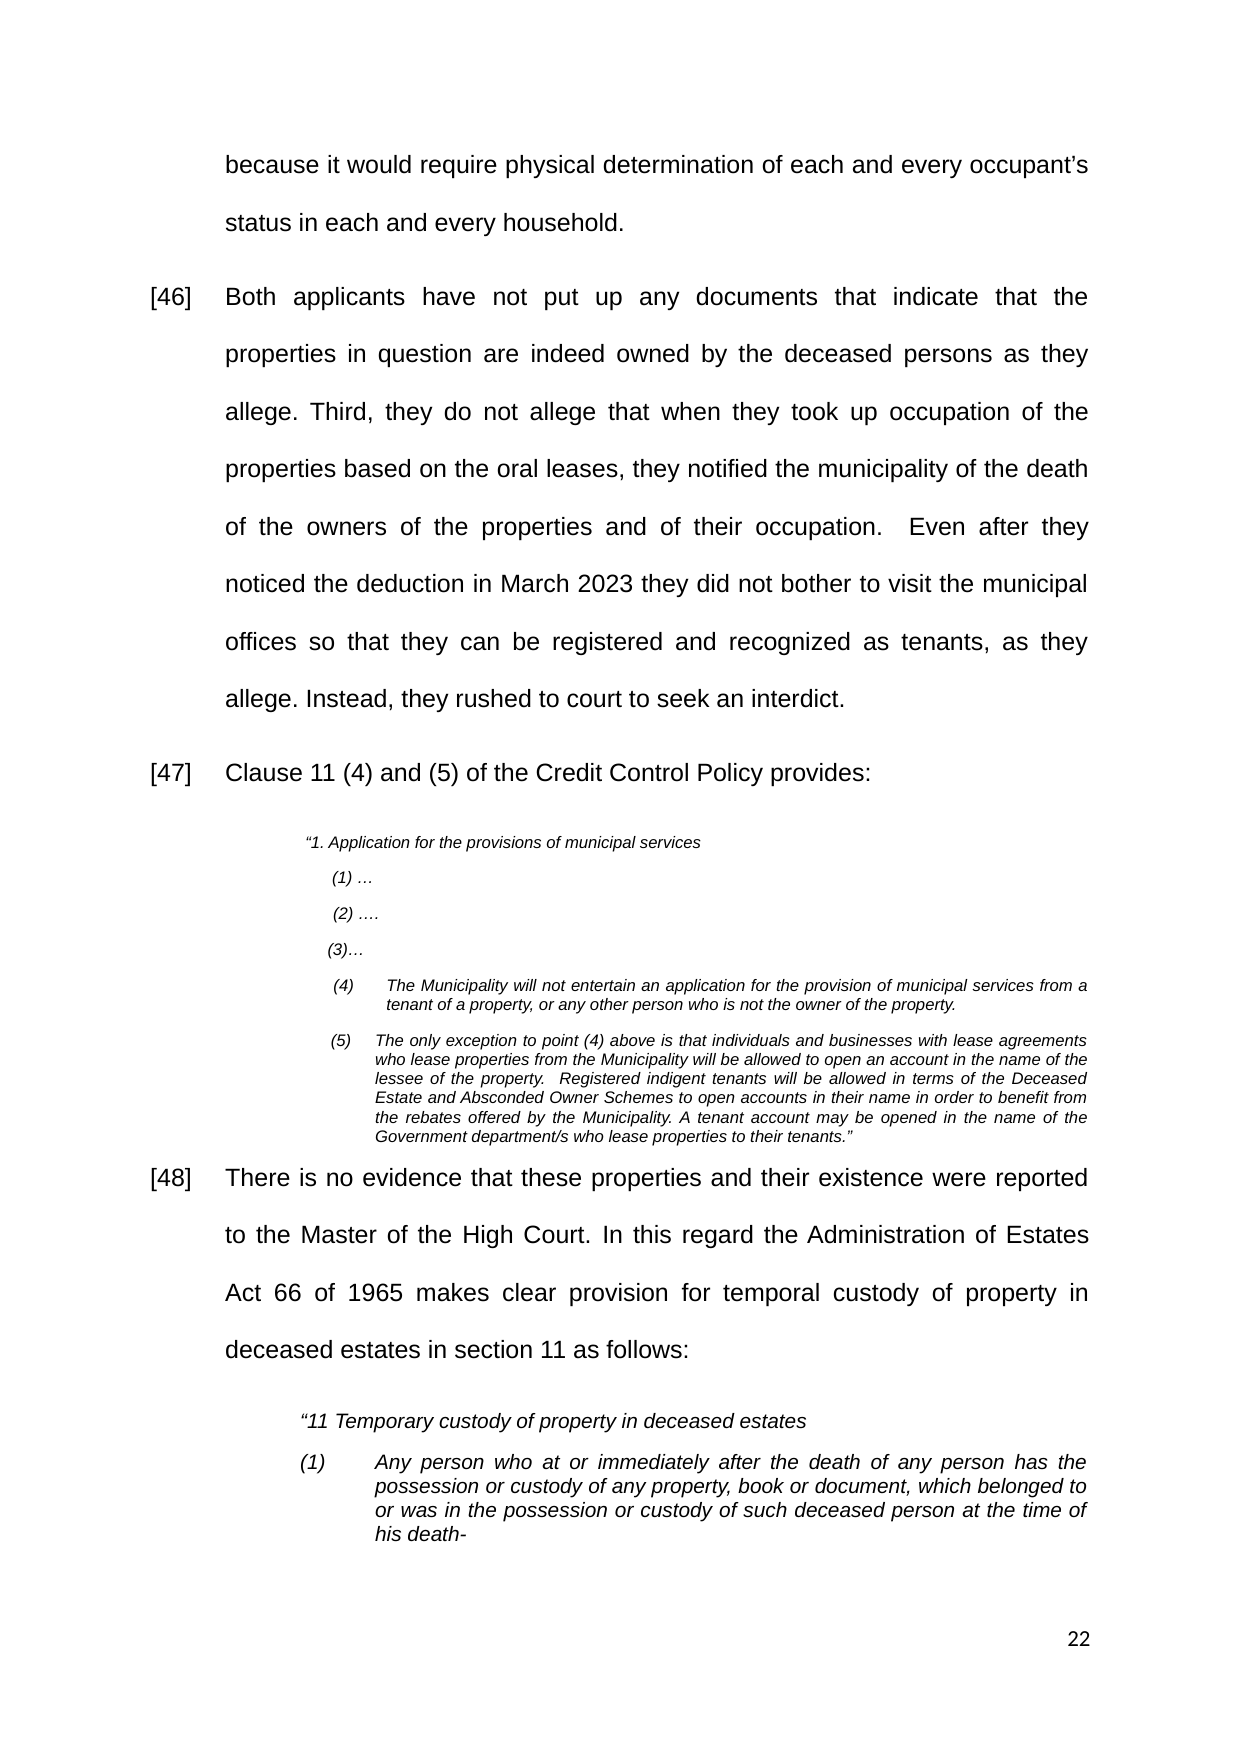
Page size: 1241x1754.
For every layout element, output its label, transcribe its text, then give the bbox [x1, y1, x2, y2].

text (3)… [268, 940, 1090, 959]
text (1) Any person who at or immediately after the death of any person has the possession or custody of any property, book or document, which belonged to or was in the possession or custody of such deceased person at the time of his death- [300, 1450, 1090, 1546]
text (2) …. [268, 904, 1090, 923]
text [46] Both applicants have not put up any documents that indicate that the properties in question are indeed owned by the deceased persons as they allege. Third, they do not allege that when they took up occupation of the properties based on the oral leases, they notified the municipality of the death of the owners of the properties and of their occupation. Even after they noticed the deduction in March 2023 they did not bother to visit the municipal offices so that they can be registered and recognized as tenants, as they allege. Instead, they rushed to court to seek an interdict. [150, 282, 1090, 713]
text [48] There is no evidence that these properties and their existence were reported to the Master of the High Court. In this regard the Administration of Estates Act 66 of 1965 makes clear provision for temporal custody of property in deceased estates in section 11 as follows: [150, 1162, 1090, 1364]
text (5) The only exception to point (4) above is that individuals and businesses with lease agreements who lease properties from the Municipality will be allowed to open an account in the name of the lessee of the property. Registered indigent tenants will be allowed in terms of the Deceased Estate and Absconded Owner Schemes to open accounts in their name in order to benefit from the rebates offered by the Municipality. A tenant account may be opened in the name of the Government department/s who lease properties to their tenants.” [331, 1031, 1090, 1146]
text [150, 150, 1090, 236]
text (1) … [268, 868, 1090, 887]
text “11 Temporary custody of property in deceased estates [150, 1409, 1090, 1433]
text “1. Application for the provisions of municipal services [268, 832, 1090, 852]
text (4) The Municipality will not entertain an application for the provision of municipal services from a tenant of a property, or any other person who is not the owner of the property. [194, 976, 1090, 1014]
text [47] Clause 11 (4) and (5) of the Credit Control Policy provides: [150, 758, 1090, 787]
